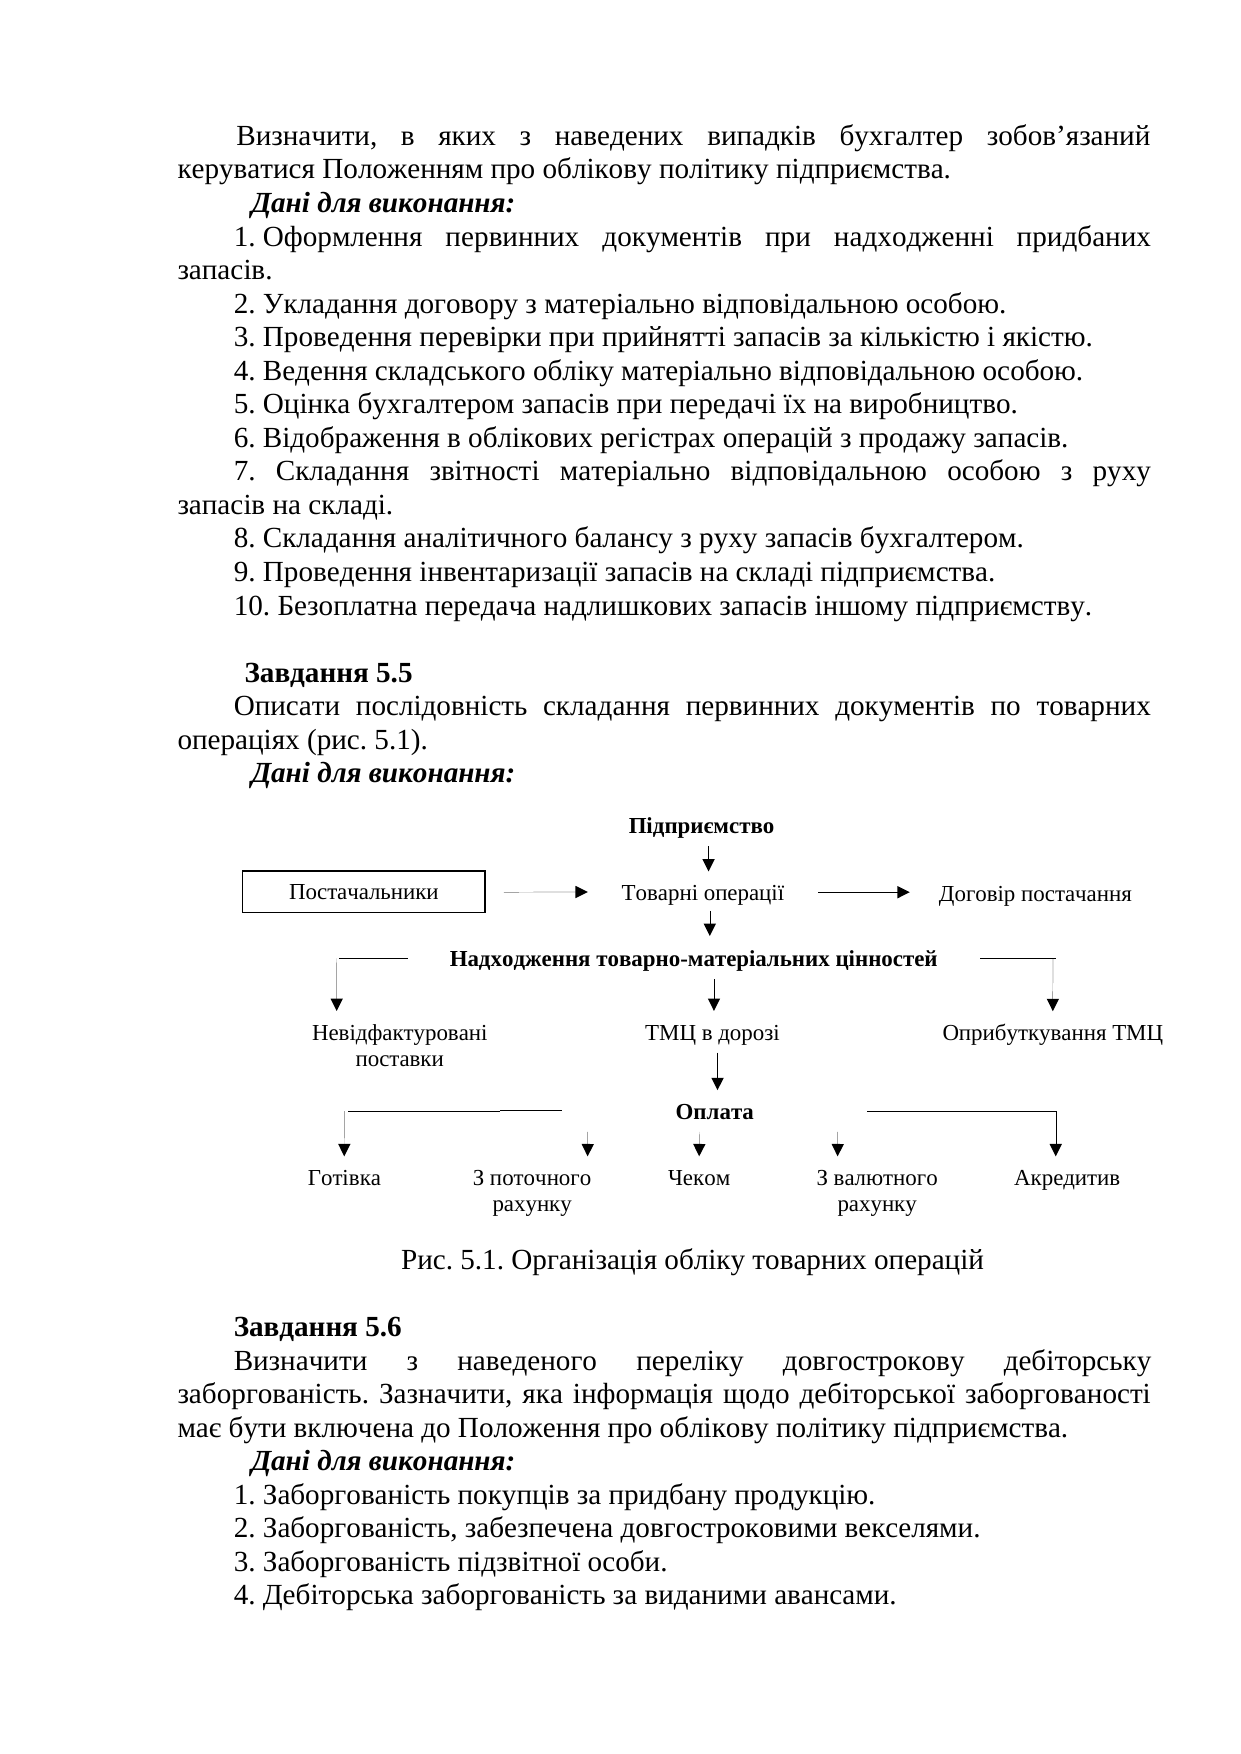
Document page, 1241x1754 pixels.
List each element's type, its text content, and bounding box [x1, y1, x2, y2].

text Дані для виконання: [177, 755, 1152, 789]
text 2. Заборгованість, забезпечена довгостроковими векселями. [177, 1510, 1152, 1544]
text Описати послідовність складання первинних документів по товарних операціях (рис. 5.1). [177, 688, 1152, 755]
text 1. Оформлення первинних документів при надходженні придбаних запасів. [177, 219, 1152, 286]
text 1. Заборгованість покупців за придбану продукцію. [177, 1477, 1152, 1510]
text 3. Проведення перевірки при прийнятті запасів за кількістю і якістю. [177, 319, 1152, 353]
text 10. Безоплатна передача надлишкових запасів іншому підприємству. [177, 588, 1152, 621]
text Завдання 5.6 [177, 1309, 1152, 1343]
text 2. Укладання договору з матеріально відповідальною особою. [177, 286, 1152, 319]
text 4. Дебіторська заборгованість за виданими авансами. [177, 1577, 1152, 1611]
text Рис. 5.1. Організація обліку товарних операцій [177, 1242, 1152, 1276]
text 6. Відображення в облікових регістрах операцій з продажу запасів. [177, 420, 1152, 453]
text Дані для виконання: [177, 1443, 1152, 1477]
text 8. Складання аналітичного балансу з руху запасів бухгалтером. [177, 521, 1152, 554]
text 3. Заборгованість підзвітної особи. [177, 1544, 1152, 1577]
text 7. Складання звітності матеріально відповідальною особою з руху запасів на складі. [177, 453, 1152, 521]
text 5. Оцінка бухгалтером запасів при передачі їх на виробництво. [177, 386, 1152, 420]
text Визначити, в яких з наведених випадків бухгалтер зобов’язаний керуватися Положенням про облікову політику підприємства. [177, 118, 1152, 185]
text Визначити з наведеного переліку довгострокову дебіторську заборгованість. Зазначити, яка інформація щодо дебіторської заборгованості має бути включена до Положення про облікову політику підприємства. [177, 1343, 1152, 1443]
text 9. Проведення інвентаризації запасів на складі підприємства. [177, 554, 1152, 588]
text Завдання 5.5 [177, 655, 1152, 688]
text 4. Ведення складського обліку матеріально відповідальною особою. [177, 353, 1152, 386]
text Дані для виконання: [177, 185, 1152, 219]
